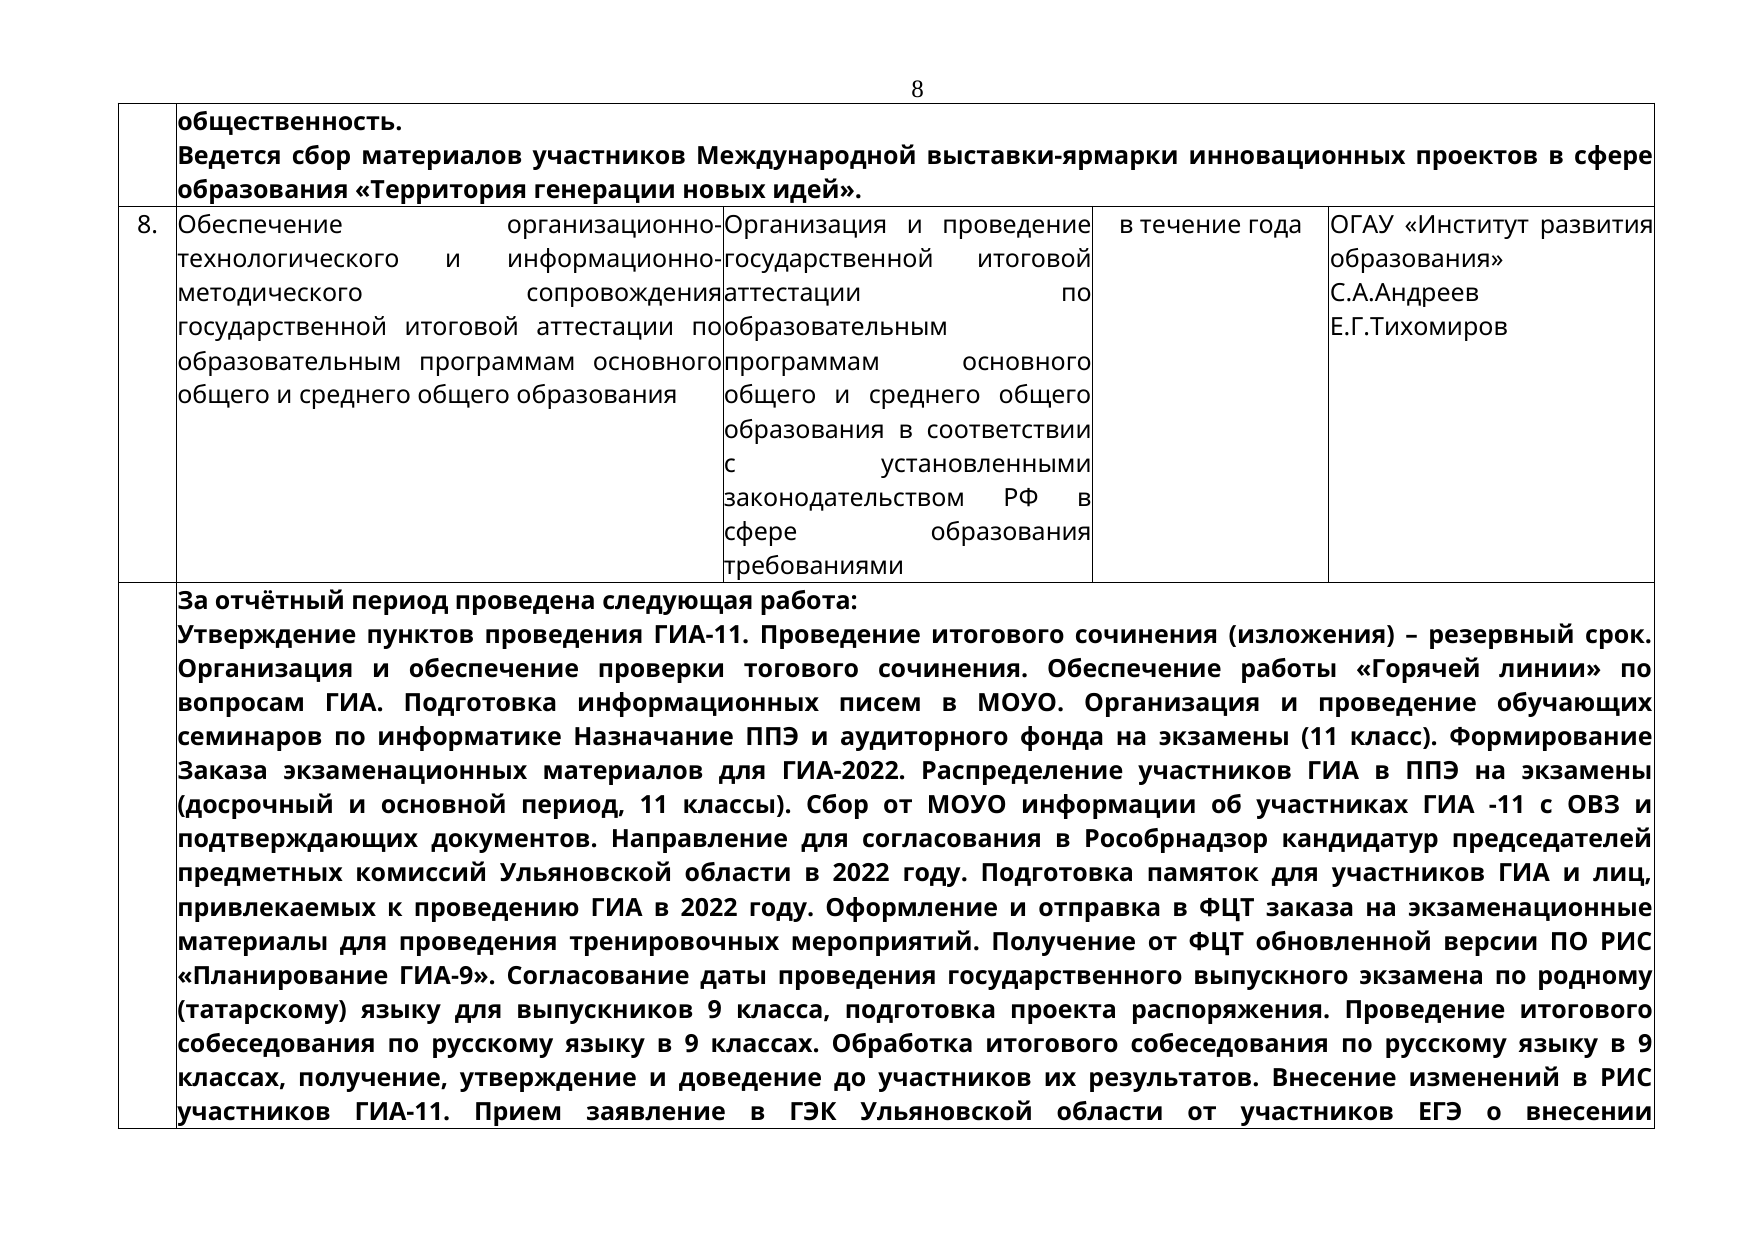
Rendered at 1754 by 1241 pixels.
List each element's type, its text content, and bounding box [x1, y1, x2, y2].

table_cell Организация и проведение государственной итоговой аттестации по образовательным программам основного общего и среднего общего образования в соответствии с установленными законодательством РФ в сфере образования требованиями [724, 207, 1092, 582]
table_cell [119, 104, 176, 206]
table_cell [177, 583, 1654, 1128]
table_cell ОГАУ «Институт развития образования» С.А.Андреев Е.Г.Тихомиров [1329, 207, 1654, 582]
table_cell Обеспечение организационно-технологического и информационно-методического сопровождения государственной итоговой аттестации по образовательным программам основного общего и среднего общего образования [177, 207, 723, 582]
table_cell [119, 583, 176, 1128]
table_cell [177, 104, 1654, 206]
table_cell 8. [119, 207, 176, 582]
table_cell в течение года [1093, 207, 1328, 582]
